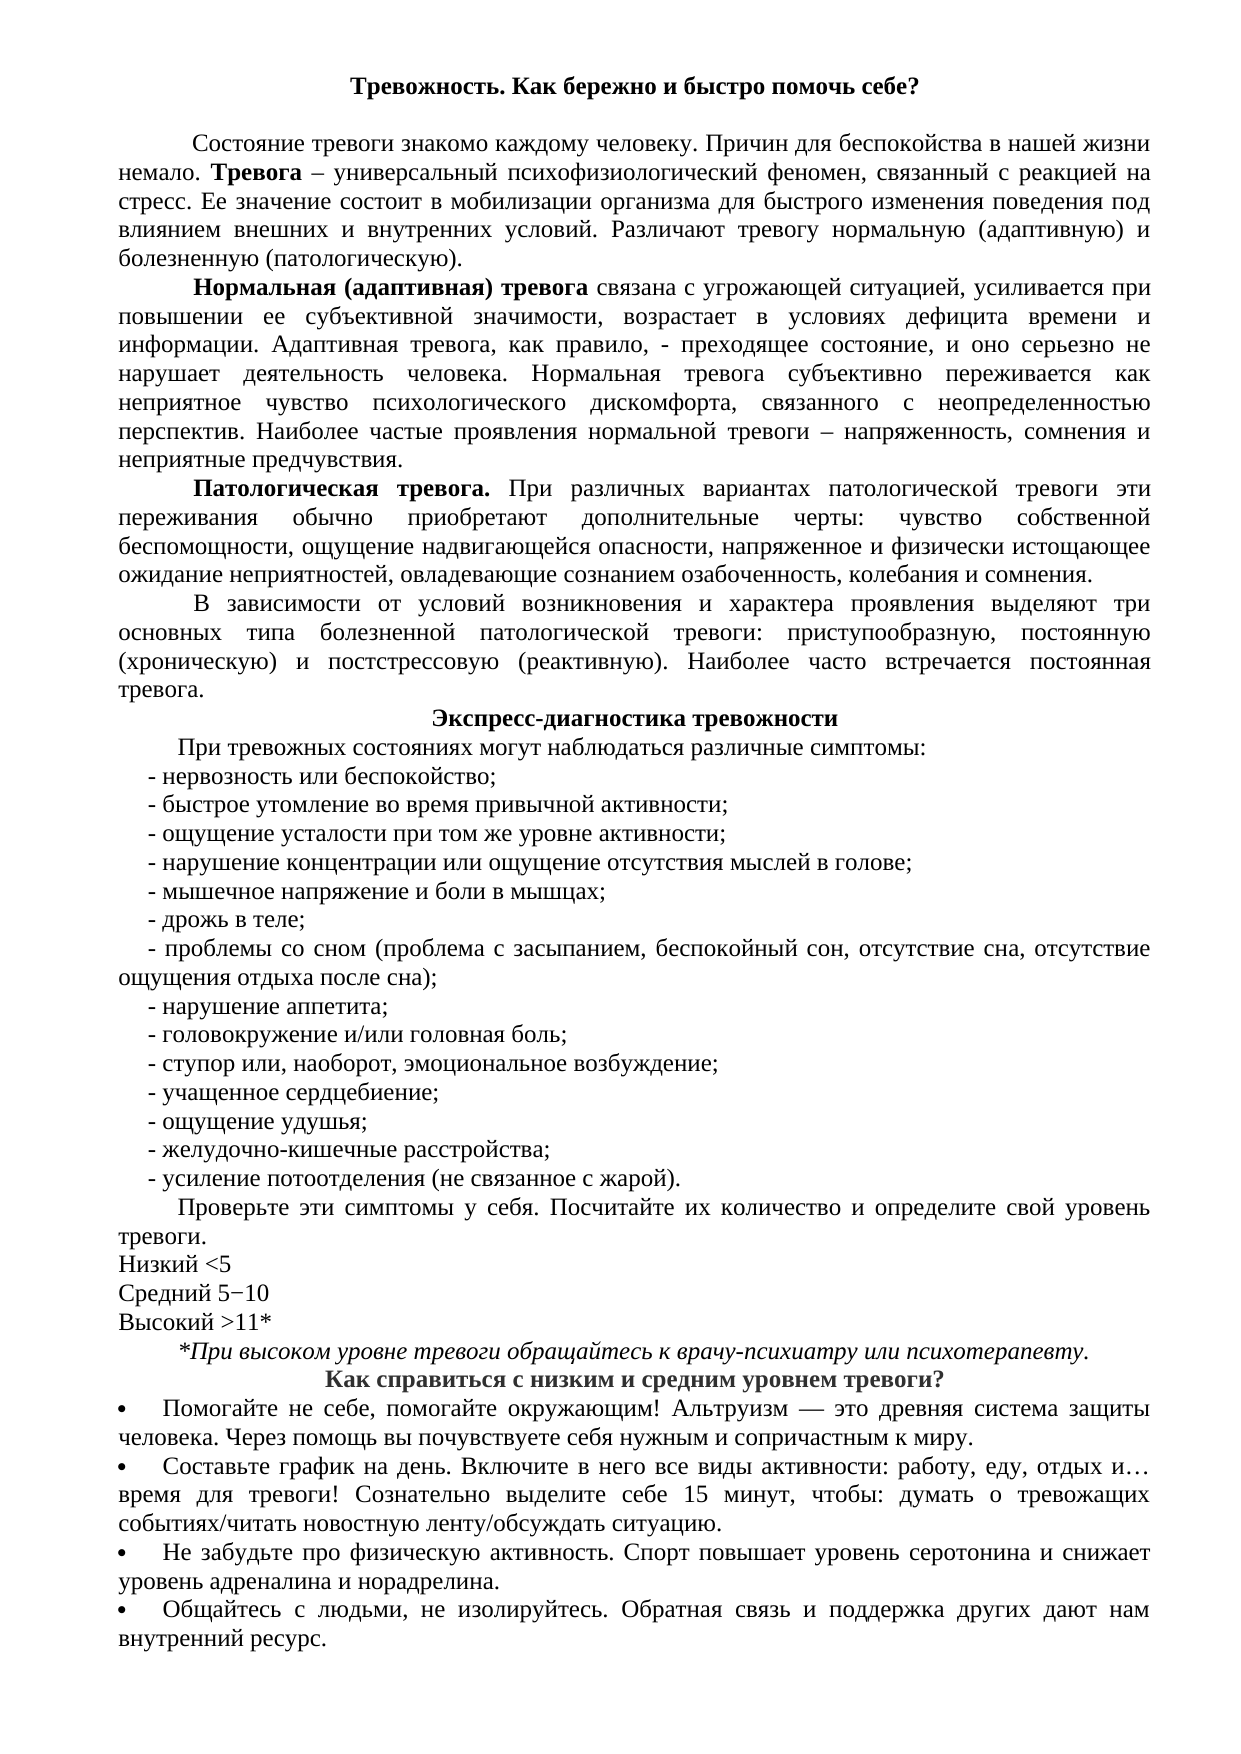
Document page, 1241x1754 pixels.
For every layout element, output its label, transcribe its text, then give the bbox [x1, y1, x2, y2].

text - проблемы со сном (проблема с засыпанием, беспокойный сон, отсутствие сна, отсутствие ощущения отдыха после сна); [118, 933, 1152, 991]
text - мышечное напряжение и боли в мышцах; [118, 876, 1152, 904]
text В зависимости от условий возникновения и характера проявления выделяют три основных типа болезненной патологической тревоги: приступообразную, постоянную (хроническую) и постстрессовую (реактивную). Наиболее часто встречается постоянная тревога. [118, 588, 1152, 703]
text *При высоком уровне тревоги обращайтесь к врачу-психиатру или психотерапевту. [118, 1336, 1152, 1364]
list Помогайте не себе, помогайте окружающим! Альтруизм — это древняя система защиты человека. Через помощь вы почувствуете себя нужным и сопричастным к миру. [118, 1393, 1152, 1451]
list Общайтесь с людьми, не изолируйтесь. Обратная связь и поддержка других дают нам внутренний ресурс. [118, 1594, 1152, 1652]
text - усиление потоотделения (не связанное с жарой). [118, 1163, 1152, 1192]
text Проверьте эти симптомы у себя. Посчитайте их количество и определите свой уровень тревоги. [118, 1192, 1152, 1249]
text - ступор или, наоборот, эмоциональное возбуждение; [118, 1048, 1152, 1077]
list Составьте график на день. Включите в него все виды активности: работу, еду, отдых и… время для тревоги! Сознательно выделите себе 15 минут, чтобы: думать о тревожащих событиях/читать новостную ленту/обсуждать ситуацию. [118, 1451, 1152, 1537]
text Как справиться с низким и средним уровнем тревоги? [118, 1364, 1152, 1393]
list Не забудьте про физическую активность. Спорт повышает уровень серотонина и снижает уровень адреналина и норадрелина. [118, 1537, 1152, 1594]
text Низкий <5 [118, 1249, 1152, 1278]
text - дрожь в теле; [118, 904, 1152, 933]
text Высокий >11* [118, 1307, 1152, 1336]
text - нарушение концентрации или ощущение отсутствия мыслей в голове; [118, 847, 1152, 876]
text Нормальная (адаптивная) тревога связана с угрожающей ситуацией, усиливается при повышении ее субъективной значимости, возрастает в условиях дефицита времени и информации. Адаптивная тревога, как правило, - преходящее состояние, и оно серьезно не нарушает деятельность человека. Нормальная тревога субъективно переживается как неприятное чувство психологического дискомфорта, связанного с неопределенностью перспектив. Наиболее частые проявления нормальной тревоги – напряженность, сомнения и неприятные предчувствия. [118, 272, 1152, 473]
text Экспресс-диагностика тревожности [118, 703, 1152, 732]
text - ощущение удушья; [118, 1106, 1152, 1134]
text - головокружение и/или головная боль; [118, 1019, 1152, 1048]
text Патологическая тревога. При различных вариантах патологической тревоги эти переживания обычно приобретают дополнительные черты: чувство собственной беспомощности, ощущение надвигающейся опасности, напряженное и физически истощающее ожидание неприятностей, овладевающие сознанием озабоченность, колебания и сомнения. [118, 473, 1152, 588]
text Средний 5−10 [118, 1278, 1152, 1307]
text - желудочно-кишечные расстройства; [118, 1134, 1152, 1163]
text Состояние тревоги знакомо каждому человеку. Причин для беспокойства в нашей жизни немало. Тревога – универсальный психофизиологический феномен, связанный с реакцией на стресс. Ее значение состоит в мобилизации организма для быстрого изменения поведения под влиянием внешних и внутренних условий. Различают тревогу нормальную (адаптивную) и болезненную (патологическую). [118, 128, 1152, 272]
text - быстрое утомление во время привычной активности; [118, 789, 1152, 818]
text При тревожных состояниях могут наблюдаться различные симптомы: [118, 732, 1152, 761]
text Тревожность. Как бережно и быстро помочь себе? [118, 71, 1152, 99]
text - учащенное сердцебиение; [118, 1077, 1152, 1106]
text - нервозность или беспокойство; [118, 761, 1152, 789]
text - нарушение аппетита; [118, 991, 1152, 1019]
text - ощущение усталости при том же уровне активности; [118, 818, 1152, 847]
